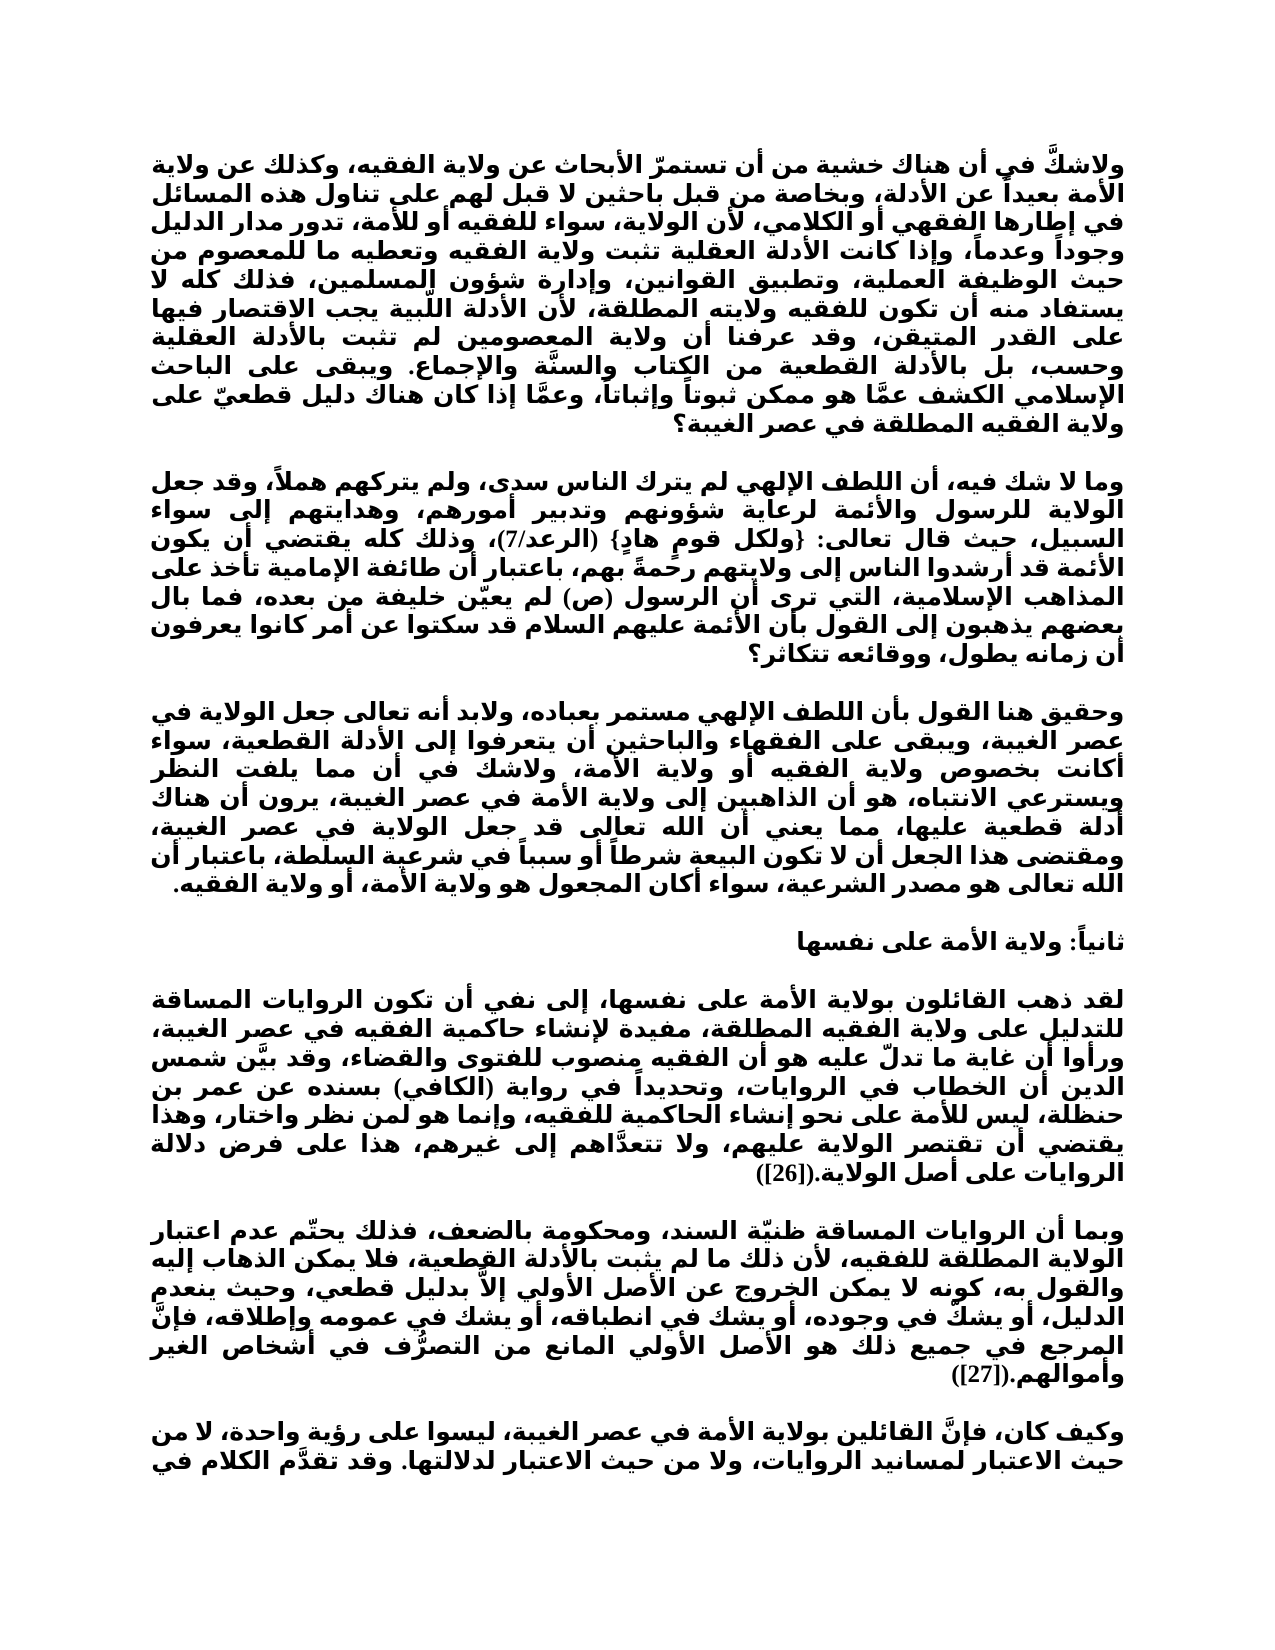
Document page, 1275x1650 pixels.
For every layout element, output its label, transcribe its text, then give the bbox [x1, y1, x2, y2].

text وحقيق هنا القول بأن اللطف الإلهي مستمر بعباده، ولابد أنه تعالى جعل الولاية في عصر الغيبة، ويبقى على الفقهاء والباحثين أن يتعرفوا إلى الأدلة القطعية، سواء أكانت بخصوص ولاية الفقيه أو ولاية الأمة، ولاشك في أن مما يلفت النظر ويسترعي الانتباه، هو أن الذاهبين إلى ولاية الأمة في عصر الغيبة، يرون أن هناك أدلة قطعية عليها، مما يعني أن الله تعالى قد جعل الولاية في عصر الغيبة، ومقتضى هذا الجعل أن لا تكون البيعة شرطاً أو سبباً في شرعية السلطة، باعتبار أن الله تعالى هو مصدر الشرعية، سواء أكان المجعول هو ولاية الأمة، أو ولاية الفقيه. [150, 697, 1125, 898]
text لقد ذهب القائلون بولاية الأمة على نفسها، إلى نفي أن تكون الروايات المساقة للتدليل على ولاية الفقيه المطلقة، مفيدة لإنشاء حاكمية الفقيه في عصر الغيبة، ورأوا أن غاية ما تدلّ عليه هو أن الفقيه منصوب للفتوى والقضاء، وقد بيَّن شمس الدين أن الخطاب في الروايات، وتحديداً في رواية (الكافي) بسنده عن عمر بن حنظلة، ليس للأمة على نحو إنشاء الحاكمية للفقيه، وإنما هو لمن نظر واختار، وهذا يقتضي أن تقتصر الولاية عليهم، ولا تتعدَّاهم إلى غيرهم، هذا على فرض دلالة الروايات على أصل الولاية.([26]) [150, 985, 1125, 1187]
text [150, 1417, 1125, 1475]
text ولاشكَّ في أن هناك خشية من أن تستمرّ الأبحاث عن ولاية الفقيه، وكذلك عن ولاية الأمة بعيداً عن الأدلة، وبخاصة من قبل باحثين لا قبل لهم على تناول هذه المسائل في إطارها الفقهي أو الكلامي، لأن الولاية، سواء للفقيه أو للأمة، تدور مدار الدليل وجوداً وعدماً، وإذا كانت الأدلة العقلية تثبت ولاية الفقيه وتعطيه ما للمعصوم من حيث الوظيفة العملية، وتطبيق القوانين، وإدارة شؤون المسلمين، فذلك كله لا يستفاد منه أن تكون للفقيه ولايته المطلقة، لأن الأدلة اللّبية يجب الاقتصار فيها على القدر المتيقن، وقد عرفنا أن ولاية المعصومين لم تثبت بالأدلة العقلية وحسب، بل بالأدلة القطعية من الكتاب والسنَّة والإجماع. ويبقى على الباحث الإسلامي الكشف عمَّا هو ممكن ثبوتاً وإثباتاً، وعمَّا إذا كان هناك دليل قطعيّ على ولاية الفقيه المطلقة في عصر الغيبة؟ [150, 150, 1125, 437]
text وما لا شك فيه، أن اللطف الإلهي لم يترك الناس سدى، ولم يتركهم هملاً، وقد جعل الولاية للرسول والأئمة لرعاية شؤونهم وتدبير أمورهم، وهدايتهم إلى سواء السبيل، حيث قال تعالى: {ولكل قومٍ هادٍ} (الرعد/7)، وذلك كله يقتضي أن يكون الأئمة قد أرشدوا الناس إلى ولايتهم رحمةً بهم، باعتبار أن طائفة الإمامية تأخذ على المذاهب الإسلامية، التي ترى أن الرسول (ص) لم يعيّن خليفة من بعده، فما بال بعضهم يذهبون إلى القول بأن الأئمة عليهم السلام قد سكتوا عن أمر كانوا يعرفون أن زمانه يطول، ووقائعه تتكاثر؟ [150, 467, 1125, 668]
text ثانياً: ولاية الأمة على نفسها [150, 927, 1125, 956]
text وبما أن الروايات المساقة ظنيّة السند، ومحكومة بالضعف، فذلك يحتّم عدم اعتبار الولاية المطلقة للفقيه، لأن ذلك ما لم يثبت بالأدلة القطعية، فلا يمكن الذهاب إليه والقول به، كونه لا يمكن الخروج عن الأصل الأولي إلاَّ بدليل قطعي، وحيث ينعدم الدليل، أو يشكّ في وجوده، أو يشك في انطباقه، أو يشك في عمومه وإطلاقه، فإنَّ المرجع في جميع ذلك هو الأصل الأولي المانع من التصرُّف في أشخاص الغير وأموالهم.([27]) [150, 1216, 1125, 1388]
